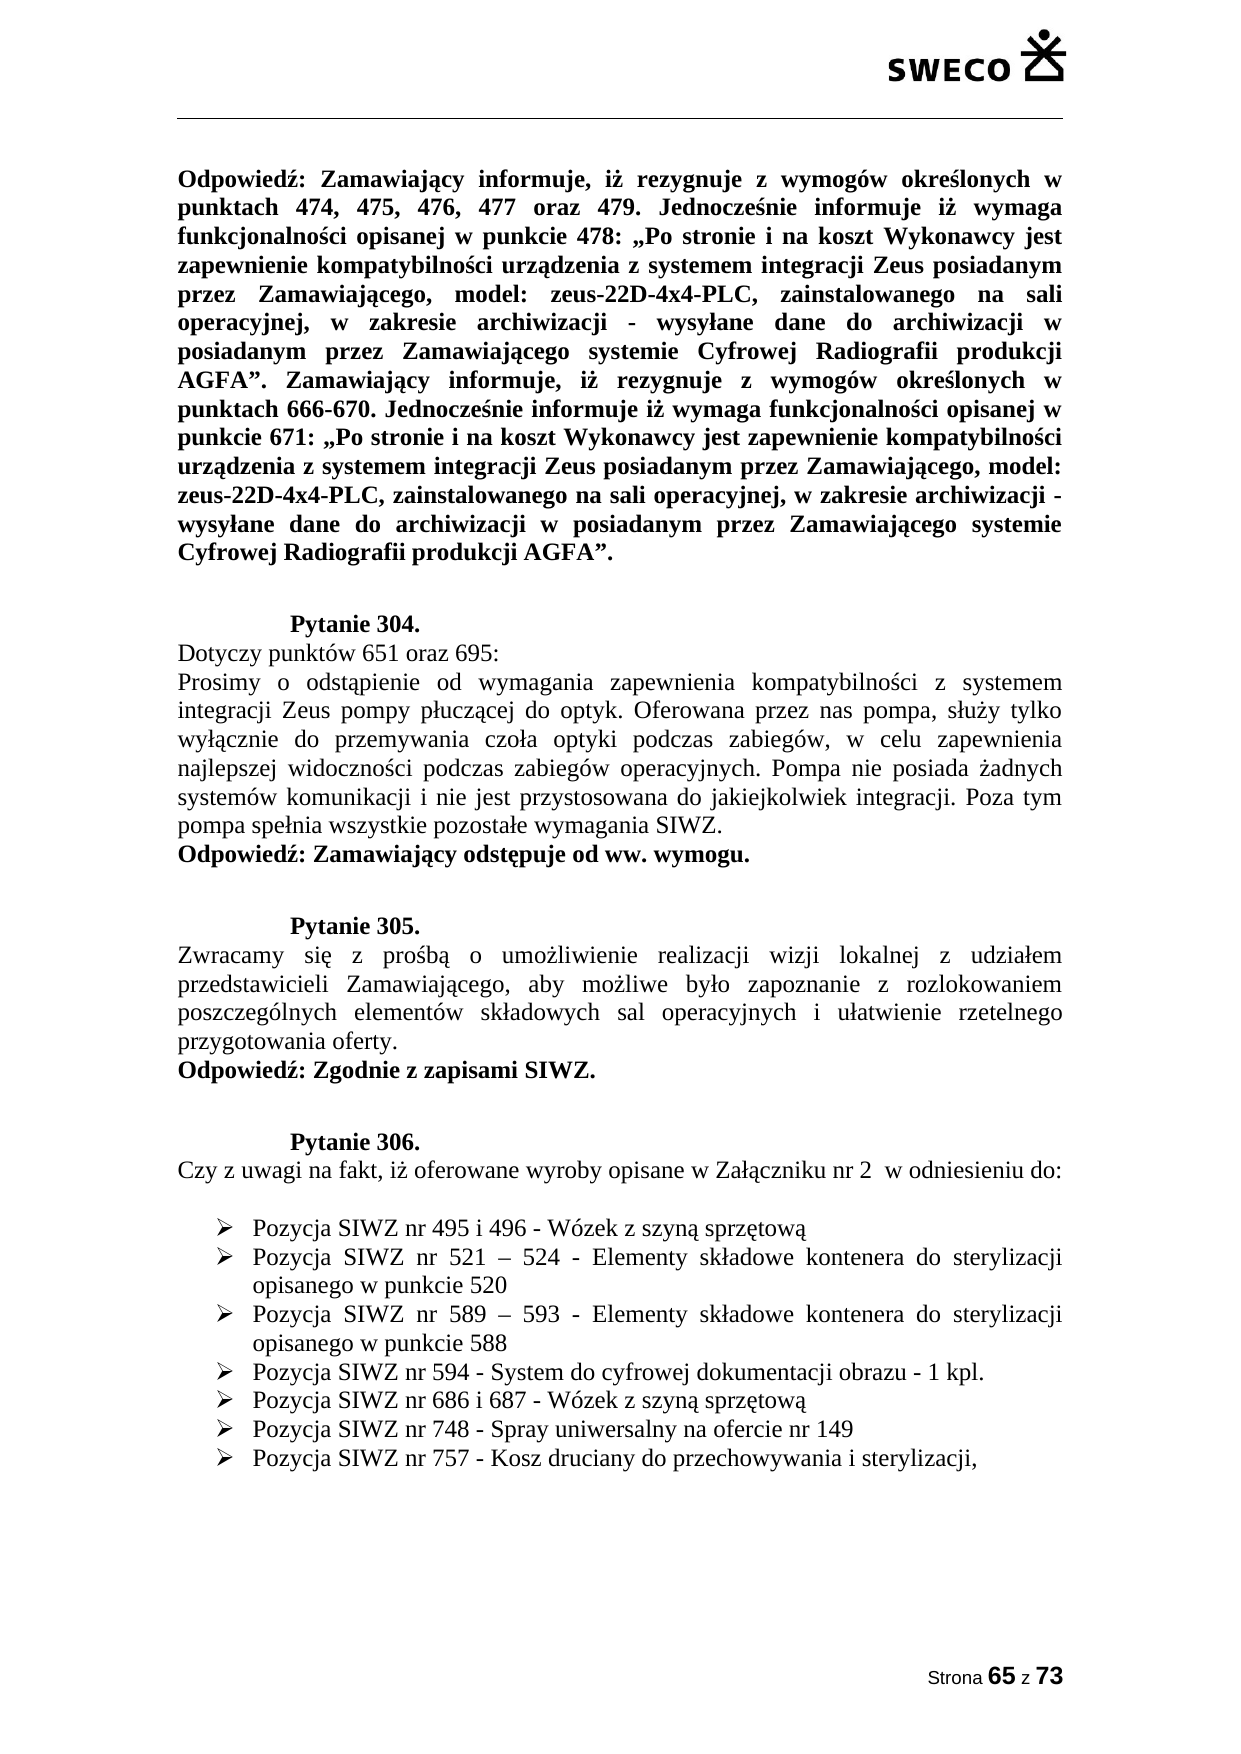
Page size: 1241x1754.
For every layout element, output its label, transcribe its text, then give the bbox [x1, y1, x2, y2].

text Odpowiedź: Zgodnie z zapisami SIWZ. [177, 1055, 1063, 1084]
list Pozycja SIWZ nr 594 - System do cyfrowej dokumentacji obrazu - 1 kpl. [215, 1357, 1063, 1386]
text Dotyczy punktów 651 oraz 695: [177, 638, 1063, 667]
text Czy z uwagi na fakt, iż oferowane wyroby opisane w Załączniku nr 2 w odniesieniu do: [177, 1156, 1063, 1184]
list Pozycja SIWZ nr 495 i 496 - Wózek z szyną sprzętową [215, 1213, 1063, 1242]
text Zwracamy się z prośbą o umożliwienie realizacji wizji lokalnej z udziałem przedstawicieli Zamawiającego, aby możliwe było zapoznanie z rozlokowaniem poszczególnych elementów składowych sal operacyjnych i ułatwienie rzetelnego przygotowania oferty. [177, 940, 1063, 1055]
list Pozycja SIWZ nr 686 i 687 - Wózek z szyną sprzętową [215, 1386, 1063, 1414]
list Pozycja SIWZ nr 748 - Spray uniwersalny na ofercie nr 149 [215, 1414, 1063, 1443]
text Odpowiedź: Zamawiający odstępuje od ww. wymogu. [177, 839, 1063, 868]
text Odpowiedź: Zamawiający informuje, iż rezygnuje z wymogów określonych w punktach 474, 475, 476, 477 oraz 479. Jednocześnie informuje iż wymaga funkcjonalności opisanej w punkcie 478: „Po stronie i na koszt Wykonawcy jest zapewnienie kompatybilności urządzenia z systemem integracji Zeus posiadanym przez Zamawiającego, model: zeus-22D-4x4-PLC, zainstalowanego na sali operacyjnej, w zakresie archiwizacji - wysyłane dane do archiwizacji w posiadanym przez Zamawiającego systemie Cyfrowej Radiografii produkcji AGFA”. Zamawiający informuje, iż rezygnuje z wymogów określonych w punktach 666-670. Jednocześnie informuje iż wymaga funkcjonalności opisanej w punkcie 671: „Po stronie i na koszt Wykonawcy jest zapewnienie kompatybilności urządzenia z systemem integracji Zeus posiadanym przez Zamawiającego, model: zeus-22D-4x4-PLC, zainstalowanego na sali operacyjnej, w zakresie archiwizacji - wysyłane dane do archiwizacji w posiadanym przez Zamawiającego systemie Cyfrowej Radiografii produkcji AGFA”. [177, 164, 1063, 566]
list Pozycja SIWZ nr 757 - Kosz druciany do przechowywania i sterylizacji, [215, 1443, 1063, 1472]
list Pozycja SIWZ nr 589 – 593 - Elementy składowe kontenera do sterylizacji opisanego w punkcie 588 [215, 1299, 1063, 1357]
picture [888, 27, 1067, 82]
list Pozycja SIWZ nr 521 – 524 - Elementy składowe kontenera do sterylizacji opisanego w punkcie 520 [215, 1242, 1063, 1299]
text Prosimy o odstąpienie od wymagania zapewnienia kompatybilności z systemem integracji Zeus pompy płuczącej do optyk. Oferowana przez nas pompa, służy tylko wyłącznie do przemywania czoła optyki podczas zabiegów, w celu zapewnienia najlepszej widoczności podczas zabiegów operacyjnych. Pompa nie posiada żadnych systemów komunikacji i nie jest przystosowana do jakiejkolwiek integracji. Poza tym pompa spełnia wszystkie pozostałe wymagania SIWZ. [177, 667, 1063, 839]
